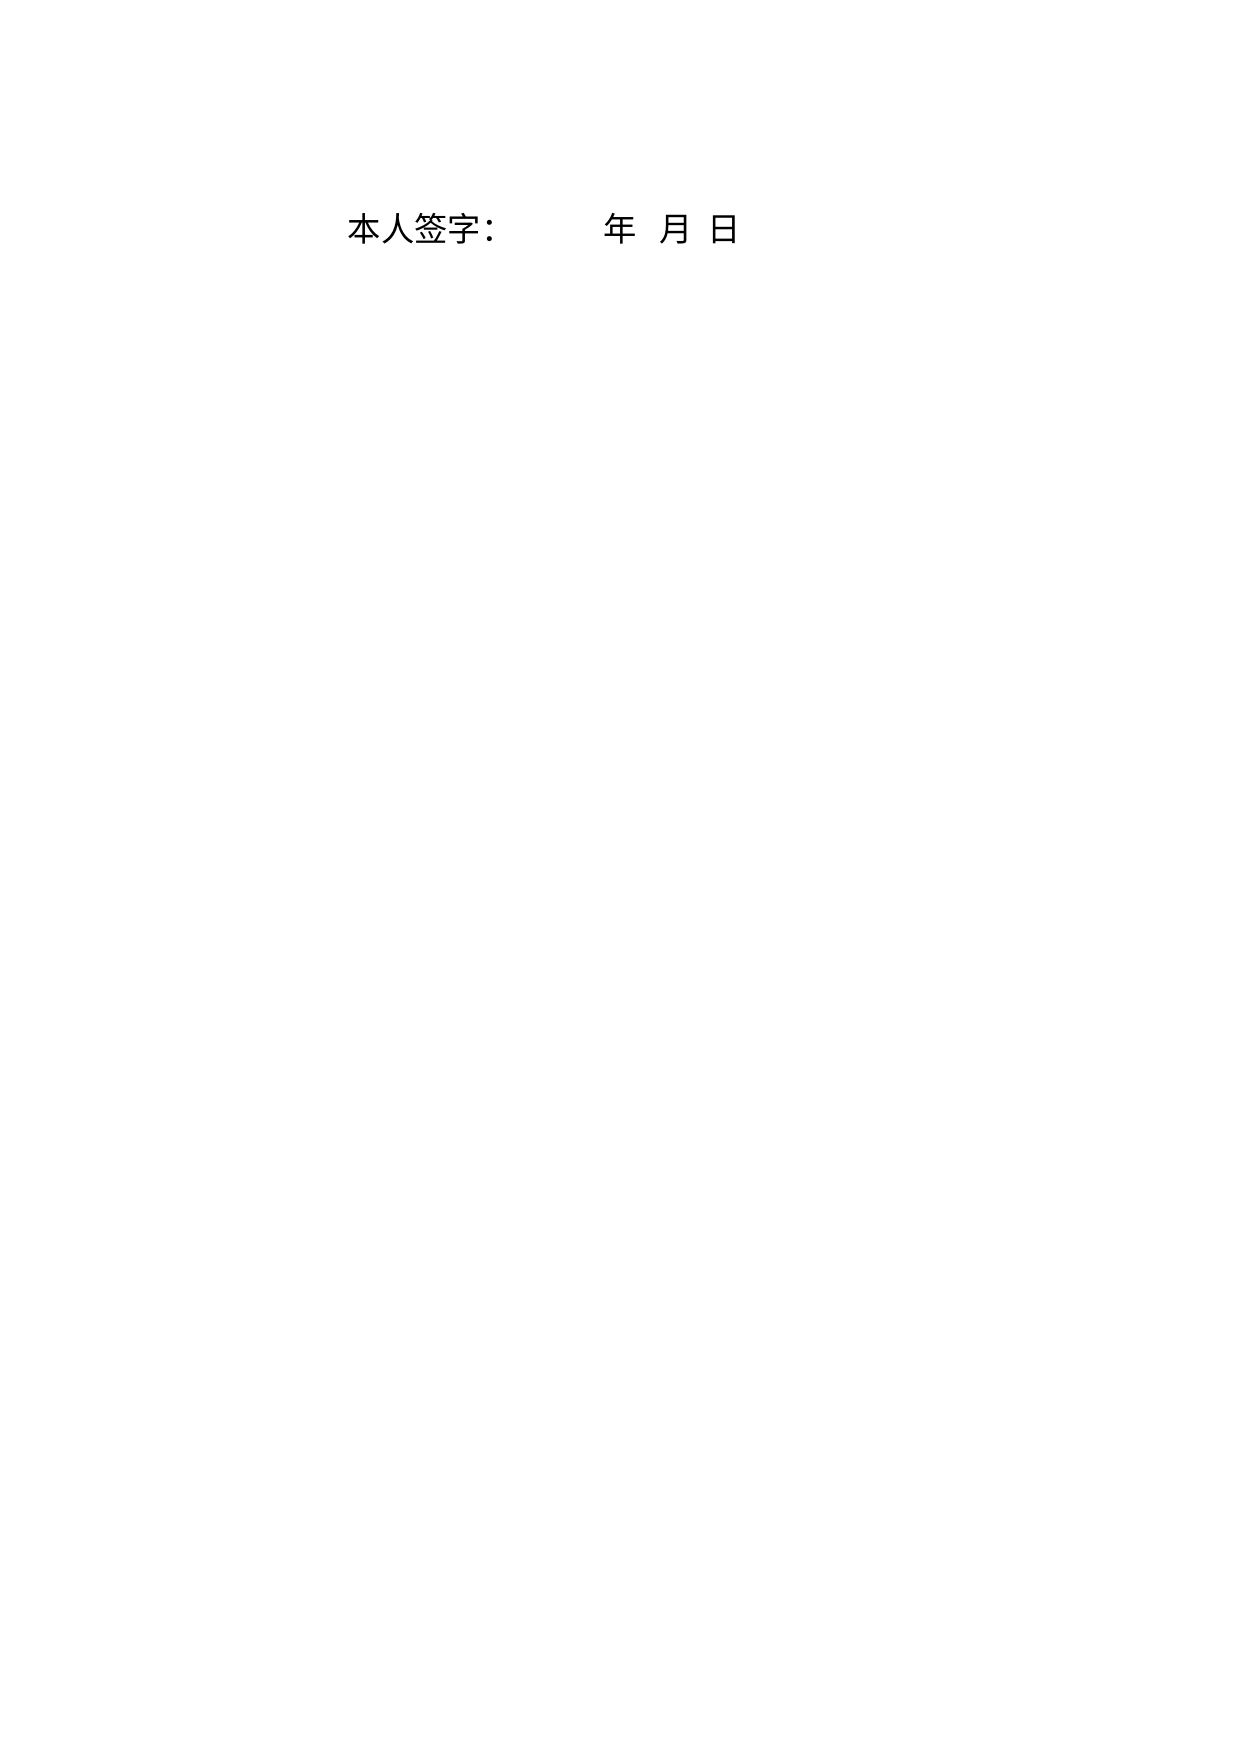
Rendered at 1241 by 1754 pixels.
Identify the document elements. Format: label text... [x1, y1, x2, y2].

text 本人签字： 年 月 日 [148, 194, 1093, 259]
